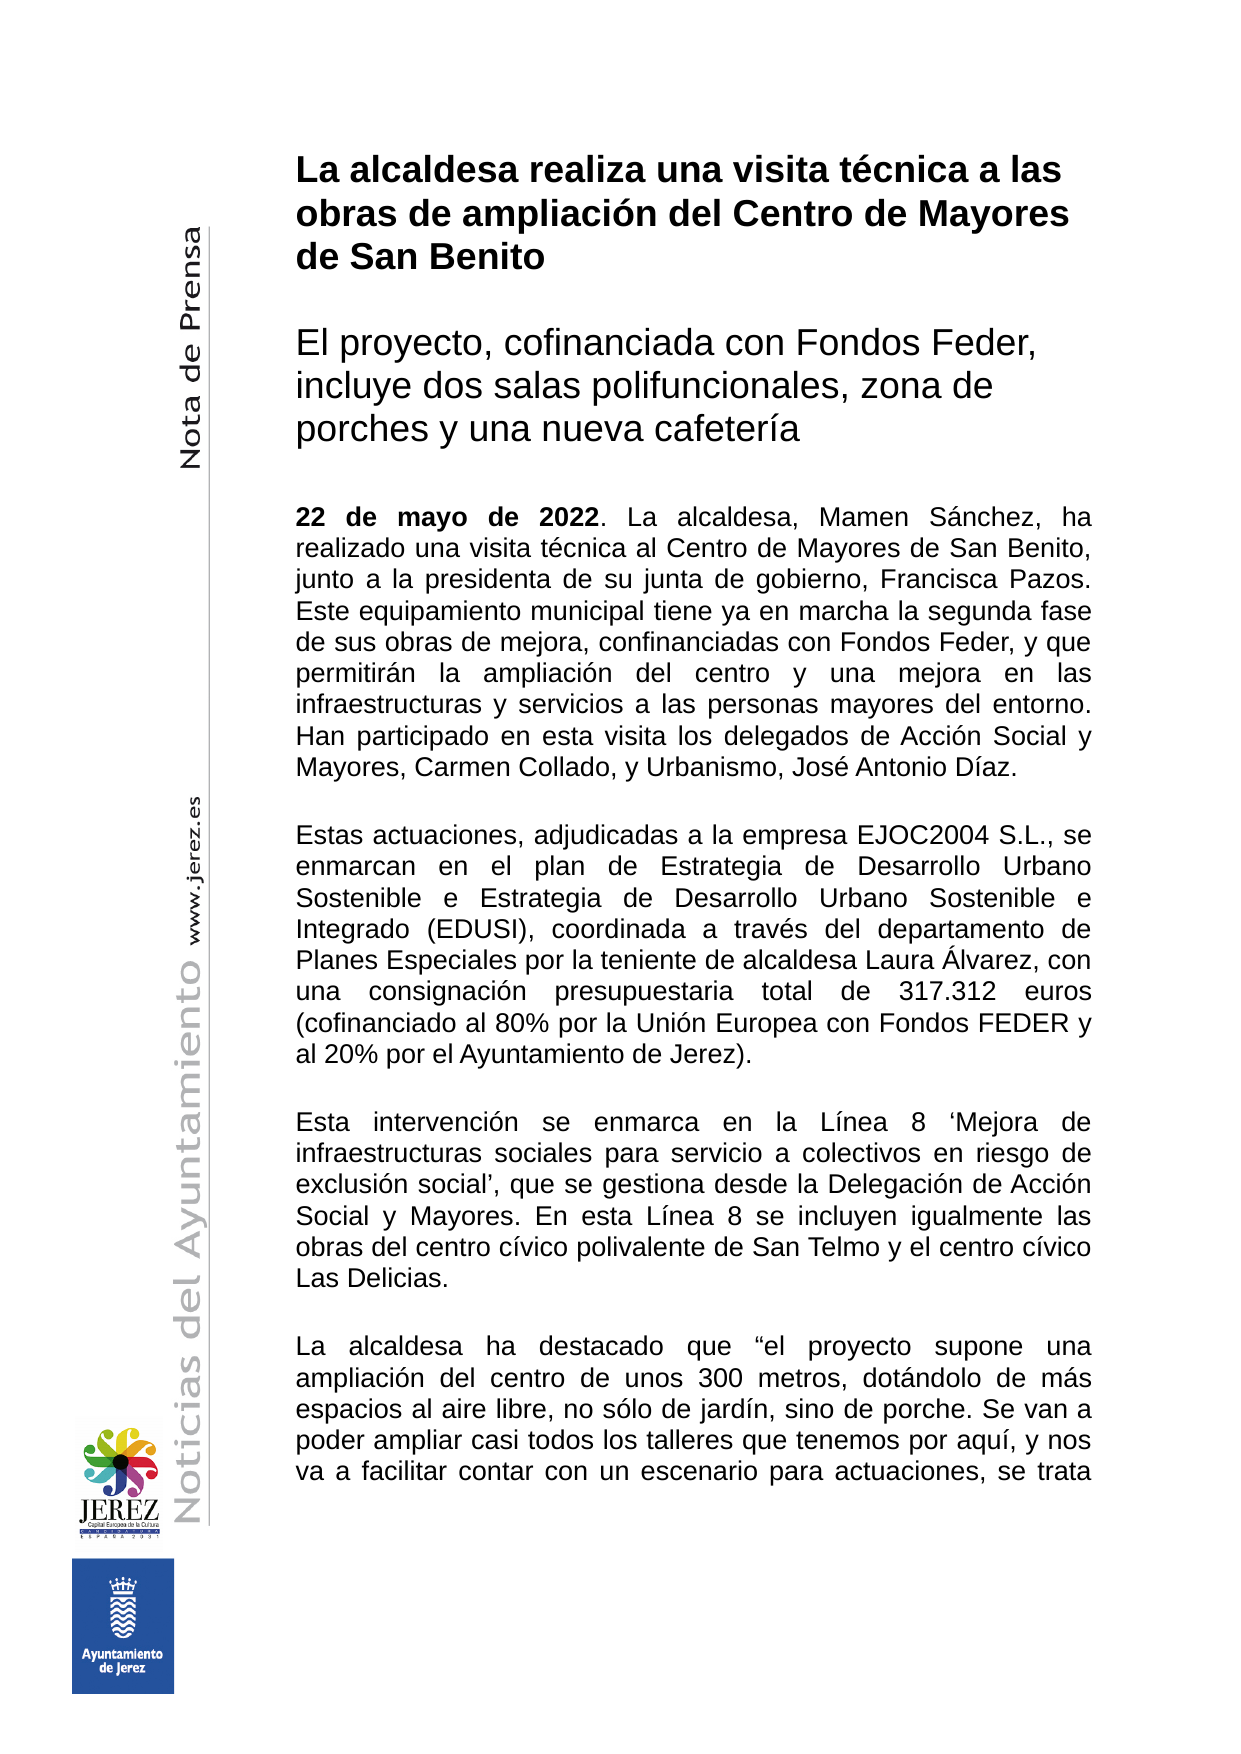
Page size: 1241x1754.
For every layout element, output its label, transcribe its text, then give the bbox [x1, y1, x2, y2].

picture [72, 225, 210, 1694]
text El proyecto, cofinanciada con Fondos Feder, incluye dos salas polifuncionales, zona de porches y una nueva cafetería [295, 320, 1092, 449]
text La alcaldesa realiza una visita técnica a las obras de ampliación del Centro de Mayores de San Benito [295, 148, 1092, 277]
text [295, 1330, 1092, 1487]
text 22 de mayo de 2022. La alcaldesa, Mamen Sánchez, ha realizado una visita técnica al Centro de Mayores de San Benito, junto a la presidenta de su junta de gobierno, Francisca Pazos. Este equipamiento municipal tiene ya en marcha la segunda fase de sus obras de mejora, confinanciadas con Fondos Feder, y que permitirán la ampliación del centro y una mejora en las infraestructuras y servicios a las personas mayores del entorno. Han participado en esta visita los delegados de Acción Social y Mayores, Carmen Collado, y Urbanismo, José Antonio Díaz. [295, 501, 1092, 782]
text Esta intervención se enmarca en la Línea 8 ‘Mejora de infraestructuras sociales para servicio a colectivos en riesgo de exclusión social’, que se gestiona desde la Delegación de Acción Social y Mayores. En esta Línea 8 se incluyen igualmente las obras del centro cívico polivalente de San Telmo y el centro cívico Las Delicias. [295, 1106, 1092, 1293]
text Estas actuaciones, adjudicadas a la empresa EJOC2004 S.L., se enmarcan en el plan de Estrategia de Desarrollo Urbano Sostenible e Estrategia de Desarrollo Urbano Sostenible e Integrado (EDUSI), coordinada a través del departamento de Planes Especiales por la teniente de alcaldesa Laura Álvarez, con una consignación presupuestaria total de 317.312 euros (cofinanciado al 80% por la Unión Europea con Fondos FEDER y al 20% por el Ayuntamiento de Jerez). [295, 819, 1092, 1069]
